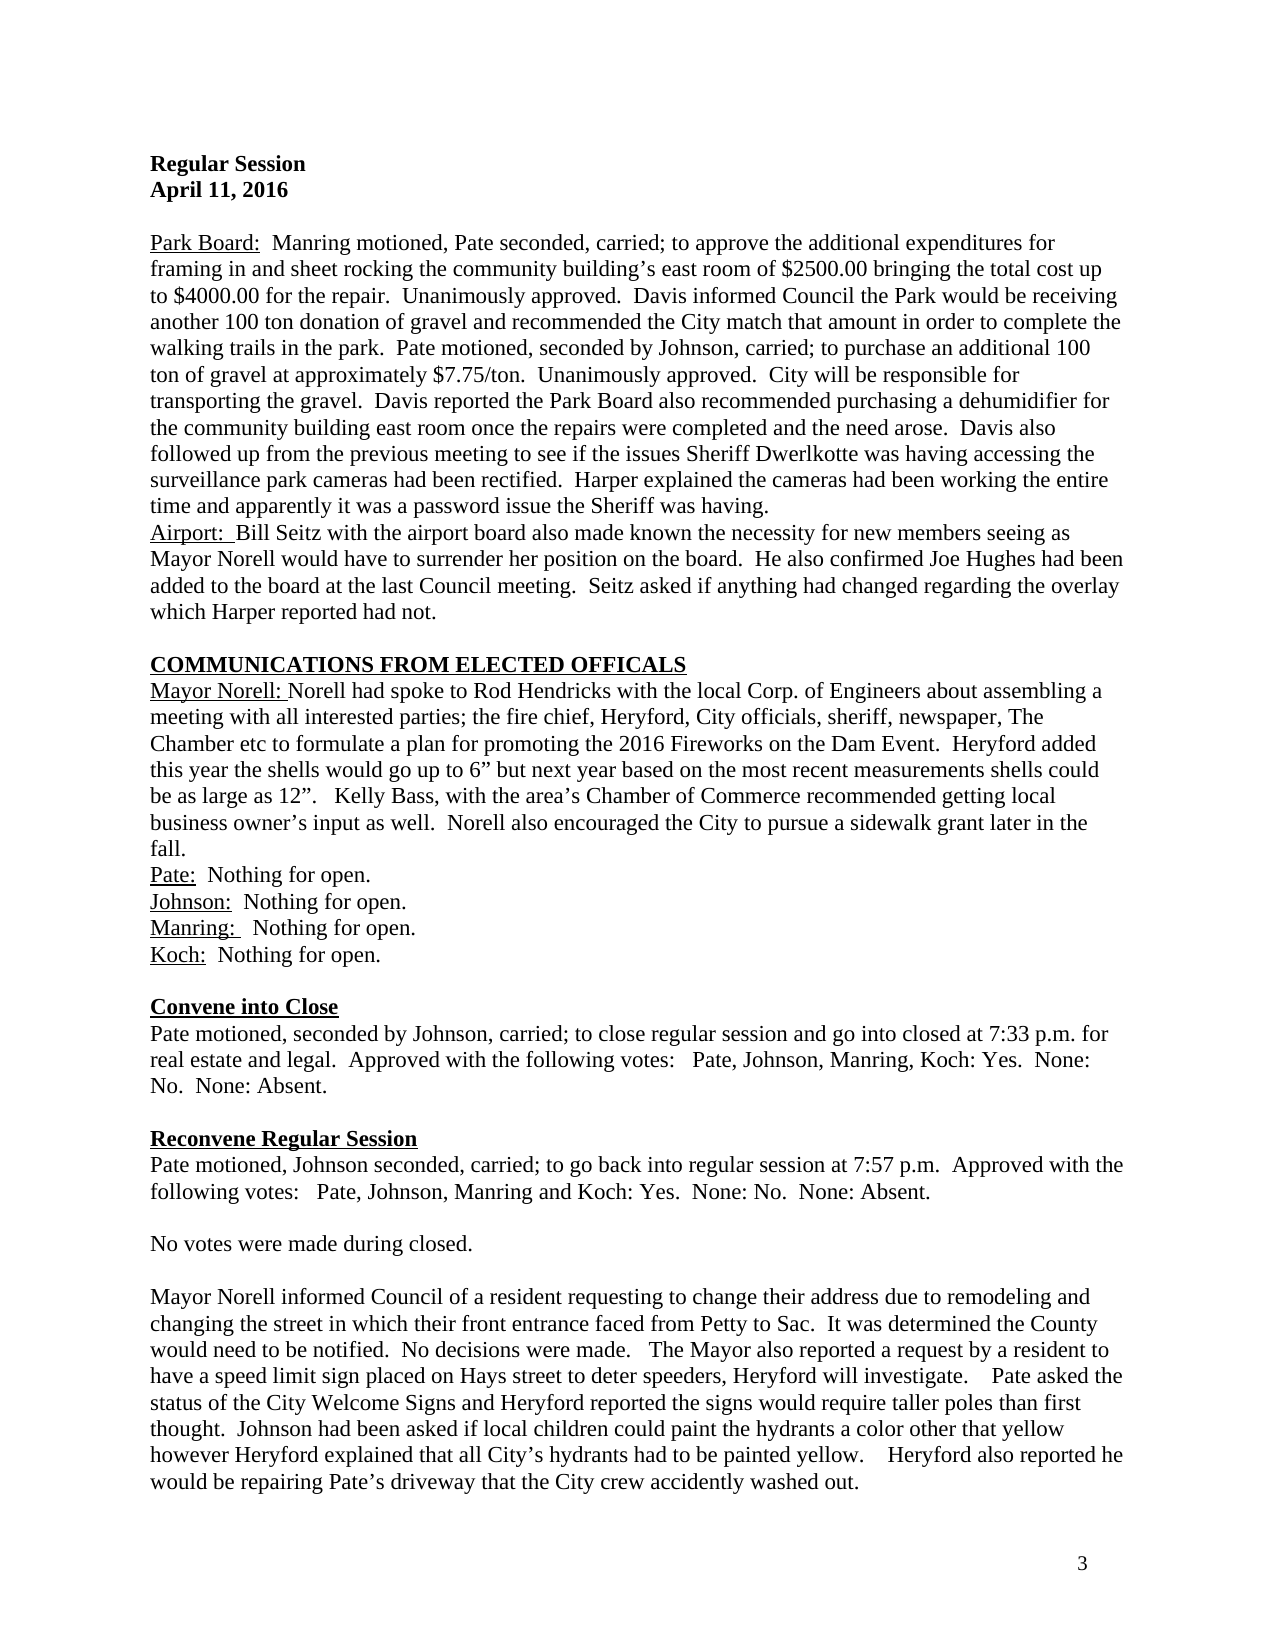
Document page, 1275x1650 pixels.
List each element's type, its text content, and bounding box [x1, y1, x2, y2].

text Reconvene Regular Session [150, 1125, 1125, 1151]
text transporting the gravel. Davis reported the Park Board also recommended purchasing a dehumidifier for the community building east room once the repairs were completed and the need arose. Davis also followed up from the previous meeting to see if the issues Sheriff Dwerlkotte was having accessing the surveillance park cameras had been rectified. Harper explained the cameras had been working the entire time and apparently it was a password issue the Sheriff was having. [150, 387, 1125, 519]
text April 11, 2016 [150, 176, 1125, 203]
text Manring: Nothing for open. [150, 914, 1125, 941]
text Pate motioned, Johnson seconded, carried; to go back into regular session at 7:57 p.m. Approved with the following votes: Pate, Johnson, Manring and Koch: Yes. None: No. None: Absent. [150, 1151, 1125, 1204]
text Mayor Norell informed Council of a resident requesting to change their address due to remodeling and changing the street in which their front entrance faced from Petty to Sac. It was determined the County would need to be notified. No decisions were made. The Mayor also reported a request by a resident to have a speed limit sign placed on Hays street to deter speeders, Heryford will investigate. Pate asked the status of the City Welcome Signs and Heryford reported the signs would require taller poles than first thought. Johnson had been asked if local children could paint the hydrants a color other that yellow however Heryford explained that all City’s hydrants had to be painted yellow. Heryford also reported he would be repairing Pate’s driveway that the City crew accidently washed out. [150, 1283, 1125, 1494]
text Regular Session [150, 150, 1125, 176]
text Johnson: Nothing for open. [150, 888, 1125, 914]
text Mayor Norell: Norell had spoke to Rod Hendricks with the local Corp. of Engineers about assembling a meeting with all interested parties; the fire chief, Heryford, City officials, sheriff, newspaper, The Chamber etc to formulate a plan for promoting the 2016 Fireworks on the Dam Event. Heryford added this year the shells would go up to 6” but next year based on the most recent measurements shells could be as large as 12”. Kelly Bass, with the area’s Chamber of Commerce recommended getting local business owner’s input as well. Norell also encouraged the City to pursue a sidewalk grant later in the fall. [150, 677, 1125, 862]
text COMMUNICATIONS FROM ELECTED OFFICALS [150, 651, 1125, 677]
text Pate motioned, seconded by Johnson, carried; to close regular session and go into closed at 7:33 p.m. for real estate and legal. Approved with the following votes: Pate, Johnson, Manring, Koch: Yes. None: No. None: Absent. [150, 1020, 1125, 1099]
text Koch: Nothing for open. [150, 941, 1125, 967]
text Airport: Bill Seitz with the airport board also made known the necessity for new members seeing as Mayor Norell would have to surrender her position on the board. He also confirmed Joe Hughes had been added to the board at the last Council meeting. Seitz asked if anything had changed regarding the overlay which Harper reported had not. [150, 519, 1125, 624]
text Convene into Close [150, 993, 1125, 1020]
text Park Board: Manring motioned, Pate seconded, carried; to approve the additional expenditures for framing in and sheet rocking the community building’s east room of $2500.00 bringing the total cost up to $4000.00 for the repair. Unanimously approved. Davis informed Council the Park would be receiving another 100 ton donation of gravel and recommended the City match that amount in order to complete the walking trails in the park. Pate motioned, seconded by Johnson, carried; to purchase an additional 100 ton of gravel at approximately $7.75/ton. Unanimously approved. City will be responsible for [150, 229, 1125, 387]
text Pate: Nothing for open. [150, 862, 1125, 888]
text No votes were made during closed. [150, 1231, 1125, 1257]
